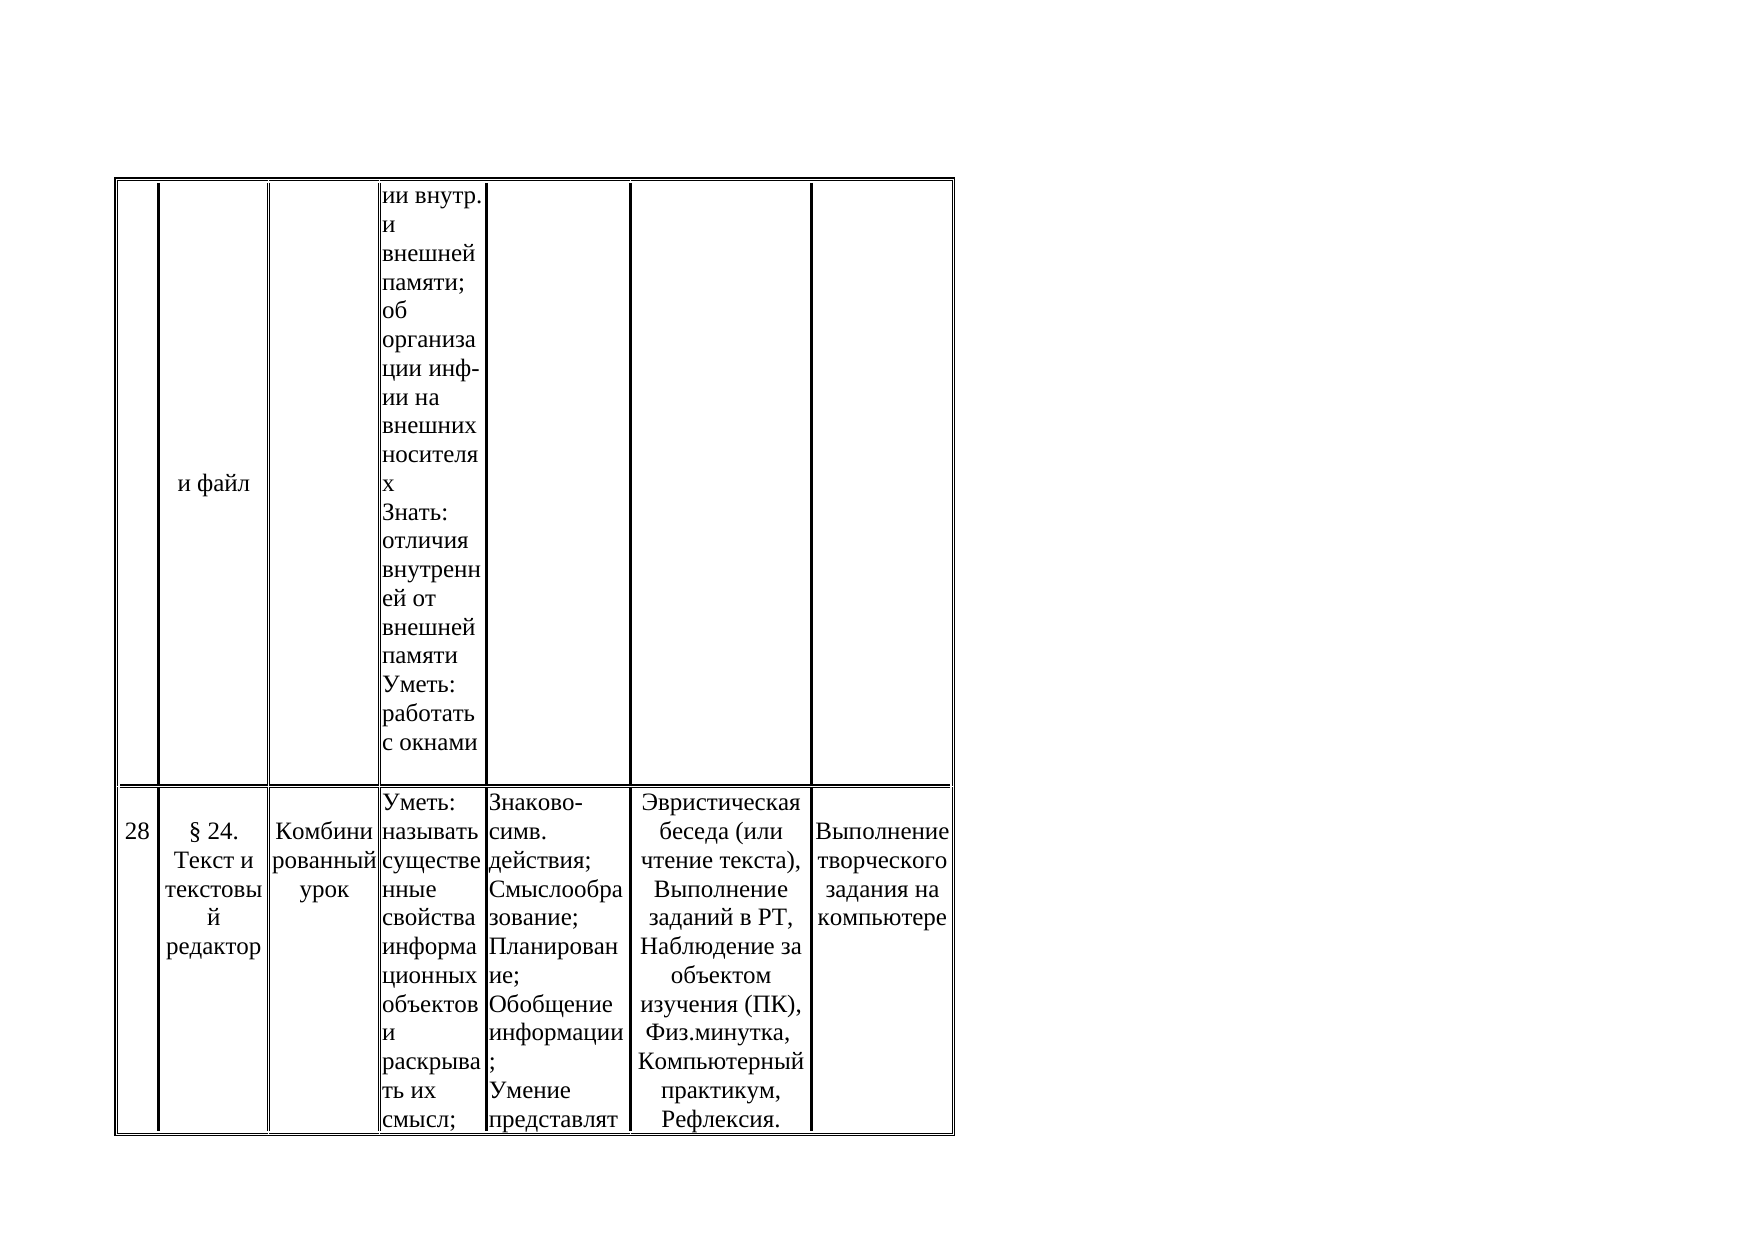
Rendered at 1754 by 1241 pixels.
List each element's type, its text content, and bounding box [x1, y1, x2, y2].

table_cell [811, 181, 952, 784]
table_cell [380, 788, 486, 1132]
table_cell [158, 181, 269, 784]
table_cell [811, 784, 952, 1132]
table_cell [269, 788, 379, 1132]
table_cell 28 [118, 784, 158, 1132]
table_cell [486, 788, 630, 1132]
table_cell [158, 788, 269, 1132]
table_cell 27 [118, 181, 158, 784]
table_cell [630, 788, 811, 1132]
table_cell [380, 181, 486, 784]
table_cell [269, 181, 379, 784]
